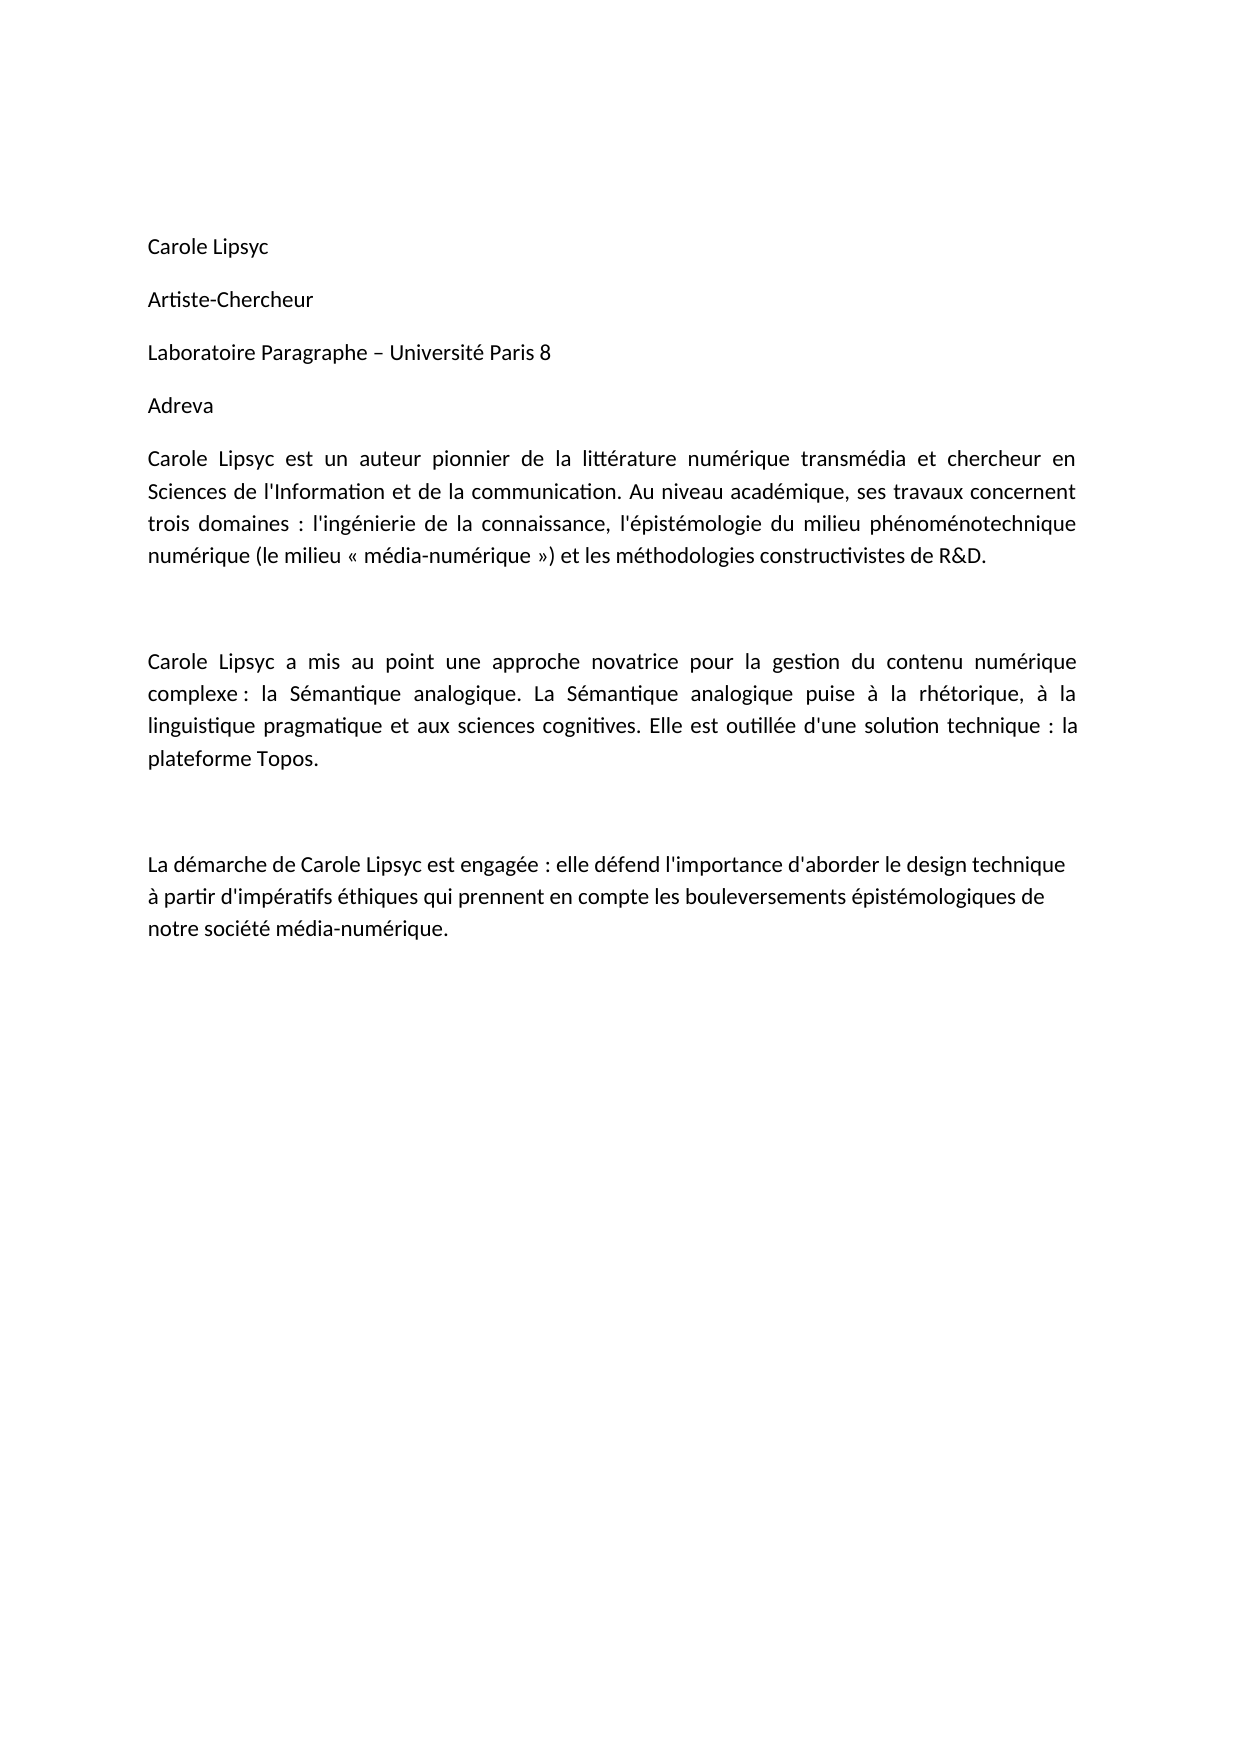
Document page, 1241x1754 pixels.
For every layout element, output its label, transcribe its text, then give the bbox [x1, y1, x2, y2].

text Laboratoire Paragraphe – Université Paris 8 [148, 338, 1078, 367]
text La démarche de Carole Lipsyc est engagée : elle défend l'importance d'aborder le design technique à partir d'impératifs éthiques qui prennent en compte les bouleversements épistémologiques de notre société média-numérique. [148, 850, 1078, 942]
text Artiste-Chercheur [148, 286, 1078, 313]
text Carole Lipsyc a mis au point une approche novatrice pour la gestion du contenu numérique complexe : la Sémantique analogique. La Sémantique analogique puise à la rhétorique, à la linguistique pragmatique et aux sciences cognitives. Elle est outillée d'une solution technique : la plateforme Topos. [148, 647, 1078, 772]
text Carole Lipsyc [148, 232, 1078, 261]
text Adreva [148, 392, 1078, 419]
text Carole Lipsyc est un auteur pionnier de la littérature numérique transmédia et chercheur en Sciences de l'Information et de la communication. Au niveau académique, ses travaux concernent trois domaines : l'ingénierie de la connaissance, l'épistémologie du milieu phénoménotechnique numérique (le milieu « média-numérique ») et les méthodologies constructivistes de R&D. [148, 444, 1078, 569]
